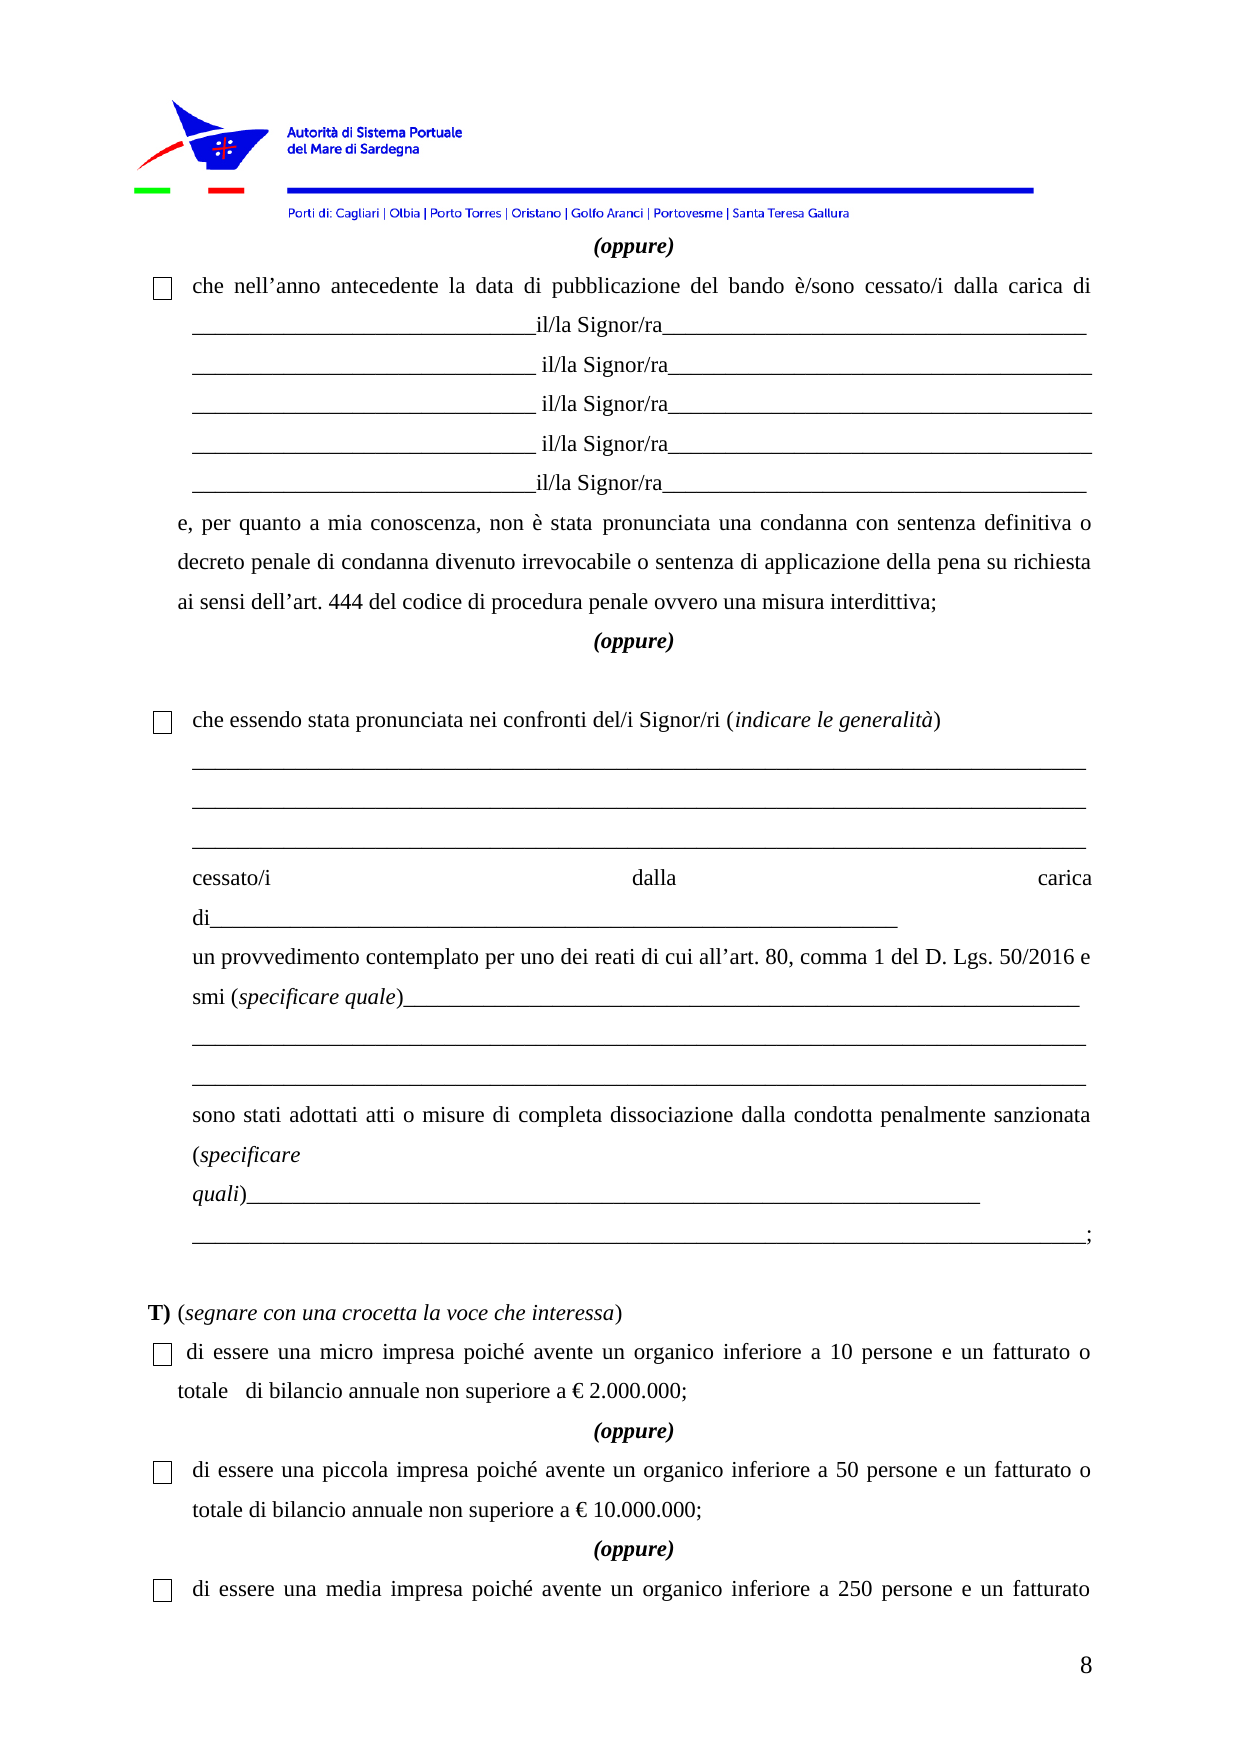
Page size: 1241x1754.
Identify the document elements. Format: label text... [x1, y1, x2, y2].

text un provvedimento contemplato per uno dei reati di cui all’art. 80, comma 1 del D. Lgs. 50/2016 e smi (specificare quale)___________________________________________________________ [192, 943, 1092, 1009]
list (segnare con una crocetta la voce che interessa) [148, 1298, 1093, 1325]
text di essere una piccola impresa poiché avente un organico inferiore a 50 persone e un fatturato o totale di bilancio annuale non superiore a € 10.000.000; [192, 1456, 1092, 1522]
text ____________________________________________________________________________________________________________________________________________________________ [192, 1022, 1092, 1088]
text che essendo stata pronunciata nei confronti del/i Signor/ri (indicare le generalità) [192, 706, 1092, 733]
text sono stati adottati atti o misure di completa dissociazione dalla condotta penalmente sanzionata (specificare quali)________________________________________________________________ [192, 1101, 1092, 1206]
text che nell’anno antecedente la data di pubblicazione del bando è/sono cessato/i dalla carica di ______________________________il/la Signor/ra_____________________________________ [192, 272, 1092, 338]
text (oppure) [177, 1417, 1092, 1443]
text ______________________________ il/la Signor/ra_____________________________________ [192, 351, 1092, 377]
text ______________________________________________________________________________; [192, 1219, 1092, 1246]
text __________________________________________________________________________________________________________________________________________________________________________________________________________________________________________cessato/i dalla carica di____________________________________________________________ [192, 746, 1092, 930]
text ______________________________il/la Signor/ra_____________________________________ [192, 469, 1092, 496]
text ______________________________ il/la Signor/ra_____________________________________ [192, 391, 1092, 417]
text (oppure) [177, 1535, 1092, 1562]
text di essere una micro impresa poiché avente un organico inferiore a 10 persone e un fatturato o totale di bilancio annuale non superiore a € 2.000.000; [177, 1338, 1092, 1404]
text e, per quanto a mia conoscenza, non è stata pronunciata una condanna con sentenza definitiva o decreto penale di condanna divenuto irrevocabile o sentenza di applicazione della pena su richiesta ai sensi dell’art. 444 del codice di procedura penale ovvero una misura interdittiva; [177, 509, 1092, 614]
picture [88, 75, 1034, 233]
text (oppure) [177, 627, 1092, 654]
text ______________________________ il/la Signor/ra_____________________________________ [192, 430, 1092, 456]
text (oppure) [177, 233, 1092, 259]
